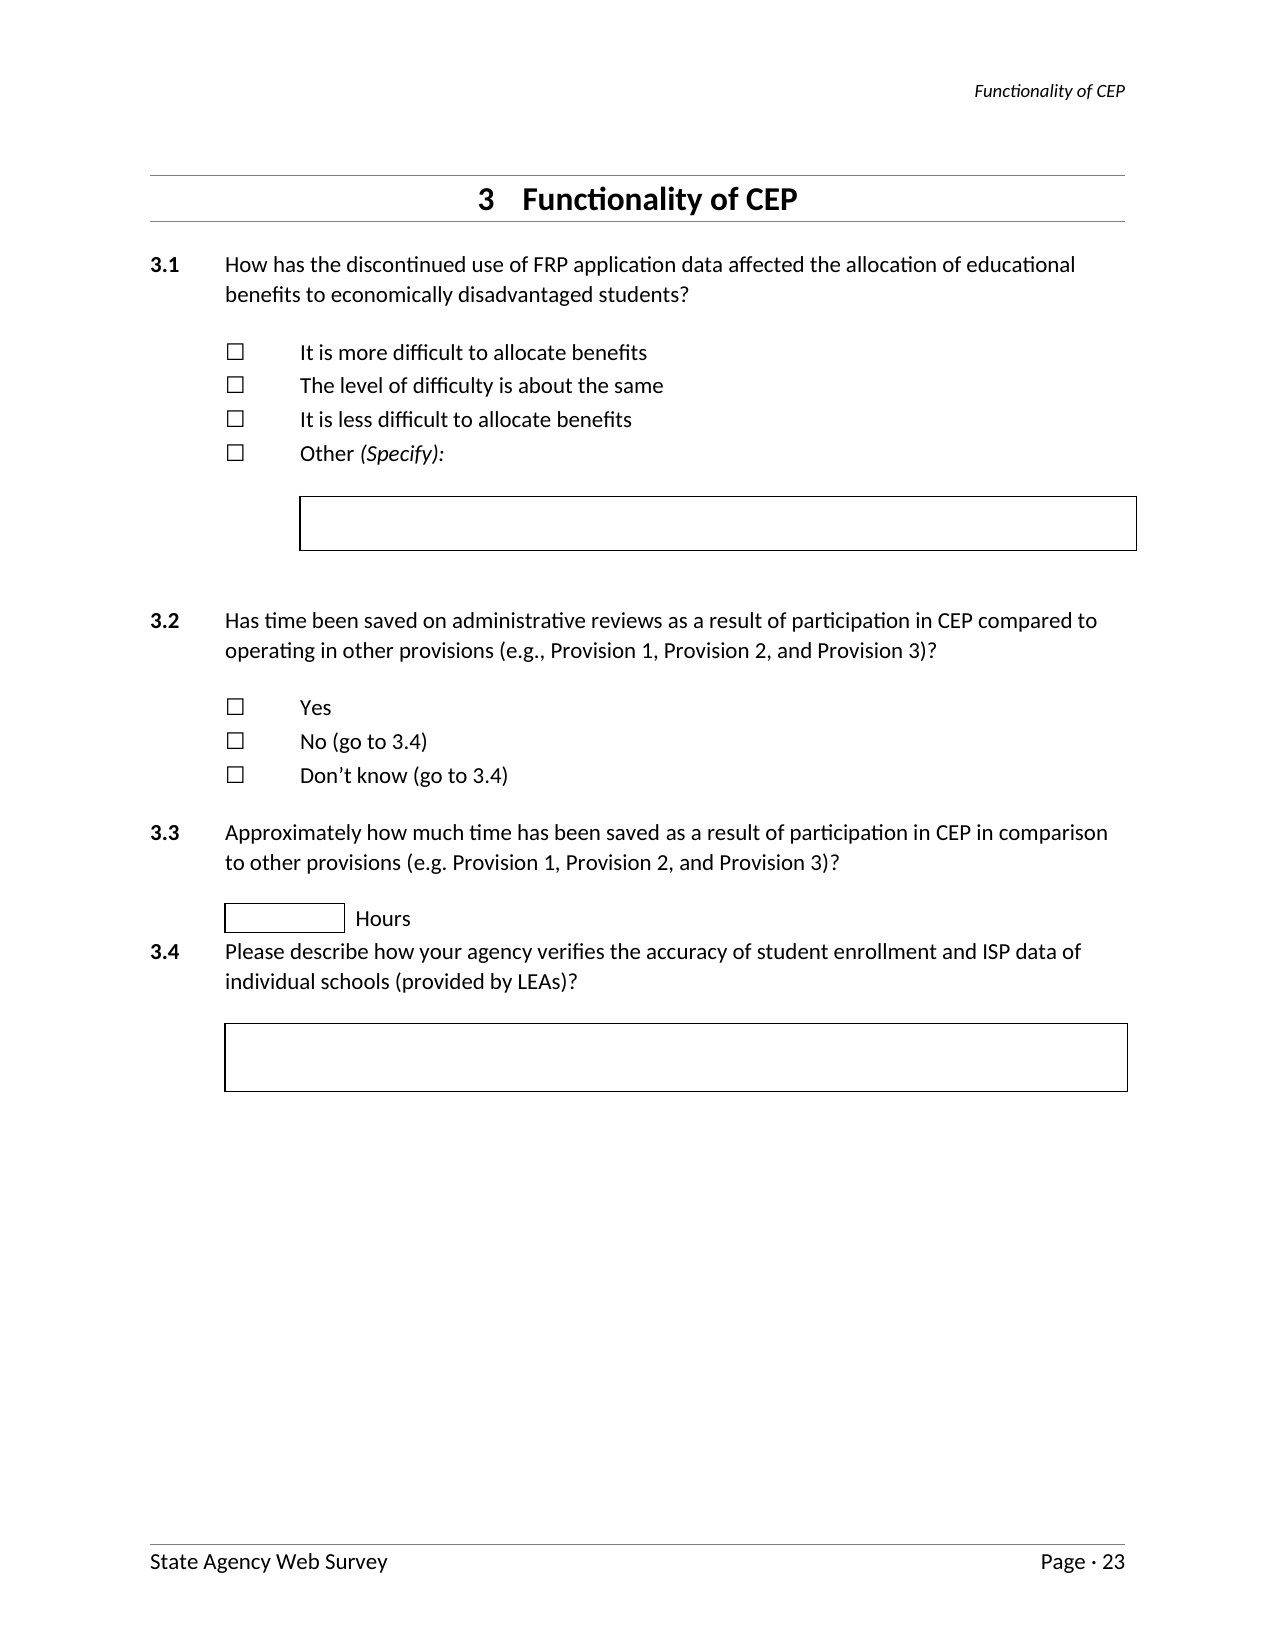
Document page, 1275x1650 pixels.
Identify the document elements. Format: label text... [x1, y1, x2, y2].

subtitle Has time been saved on administrative reviews as a result of participation in CEP compared to operating in other provisions (e.g., Provision 1, Provision 2, and Provision 3)? [150, 606, 1125, 664]
text Other (Specify): [225, 437, 1125, 468]
text It is more difficult to allocate benefits [225, 336, 1125, 367]
subtitle Please describe how your agency verifies the accuracy of student enrollment and ISP data of individual schools (provided by LEAs)? [150, 937, 1125, 996]
text No (go to 3.4) [225, 725, 1125, 756]
table_header [226, 1024, 1127, 1091]
subtitle How has the discontinued use of FRP application data affected the allocation of educational benefits to economically disadvantaged students? [150, 250, 1125, 308]
subtitle Functionality of CEP [150, 176, 1125, 221]
text Yes [225, 691, 1125, 723]
table_header Hours [345, 903, 1136, 932]
table_header [226, 904, 344, 932]
table_header [301, 497, 1136, 550]
subtitle Approximately how much time has been saved as a result of participation in CEP in comparison to other provisions (e.g. Provision 1, Provision 2, and Provision 3)? [150, 818, 1125, 876]
text It is less difficult to allocate benefits [225, 403, 1125, 434]
text Don’t know (go to 3.4) [225, 759, 1125, 790]
text The level of difficulty is about the same [225, 369, 1125, 401]
